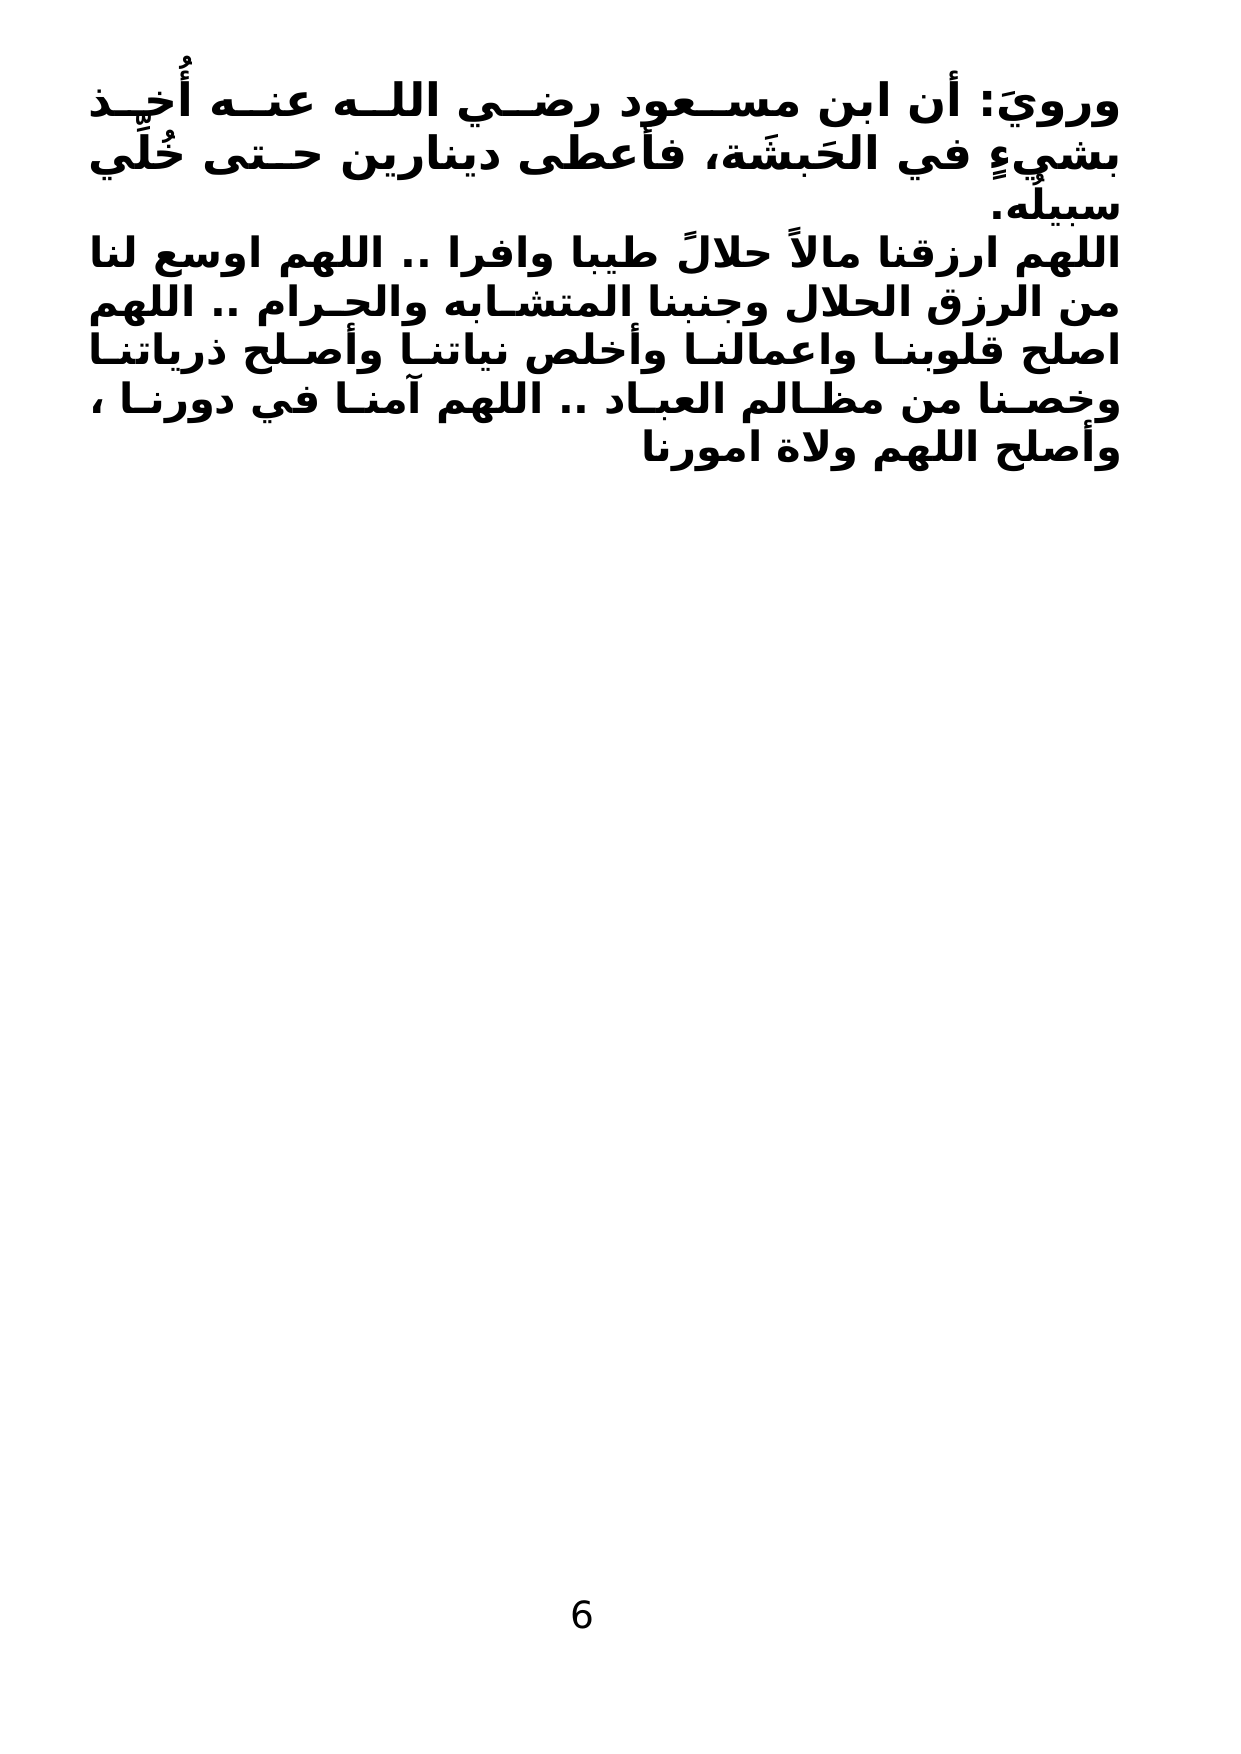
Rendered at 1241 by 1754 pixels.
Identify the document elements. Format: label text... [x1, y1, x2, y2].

text ورويَ: أن ابن مسعود رضي الله عنه أُخذ بشيءٍ في الحَبشَة، فأعطى دينارين حتى خُلِّي سبيلُه. [89, 74, 1122, 229]
text اللهم ارزقنا مالاً حلالً طيبا وافرا .. اللهم اوسع لنا من الرزق الحلال وجنبنا المتشابه والحرام .. اللهم اصلح قلوبنا واعمالنا وأخلص نياتنا وأصلح ذرياتنا وخصنا من مظالم العباد .. اللهم آمنا في دورنا ، وأصلح اللهم ولاة امورنا [89, 229, 1122, 472]
